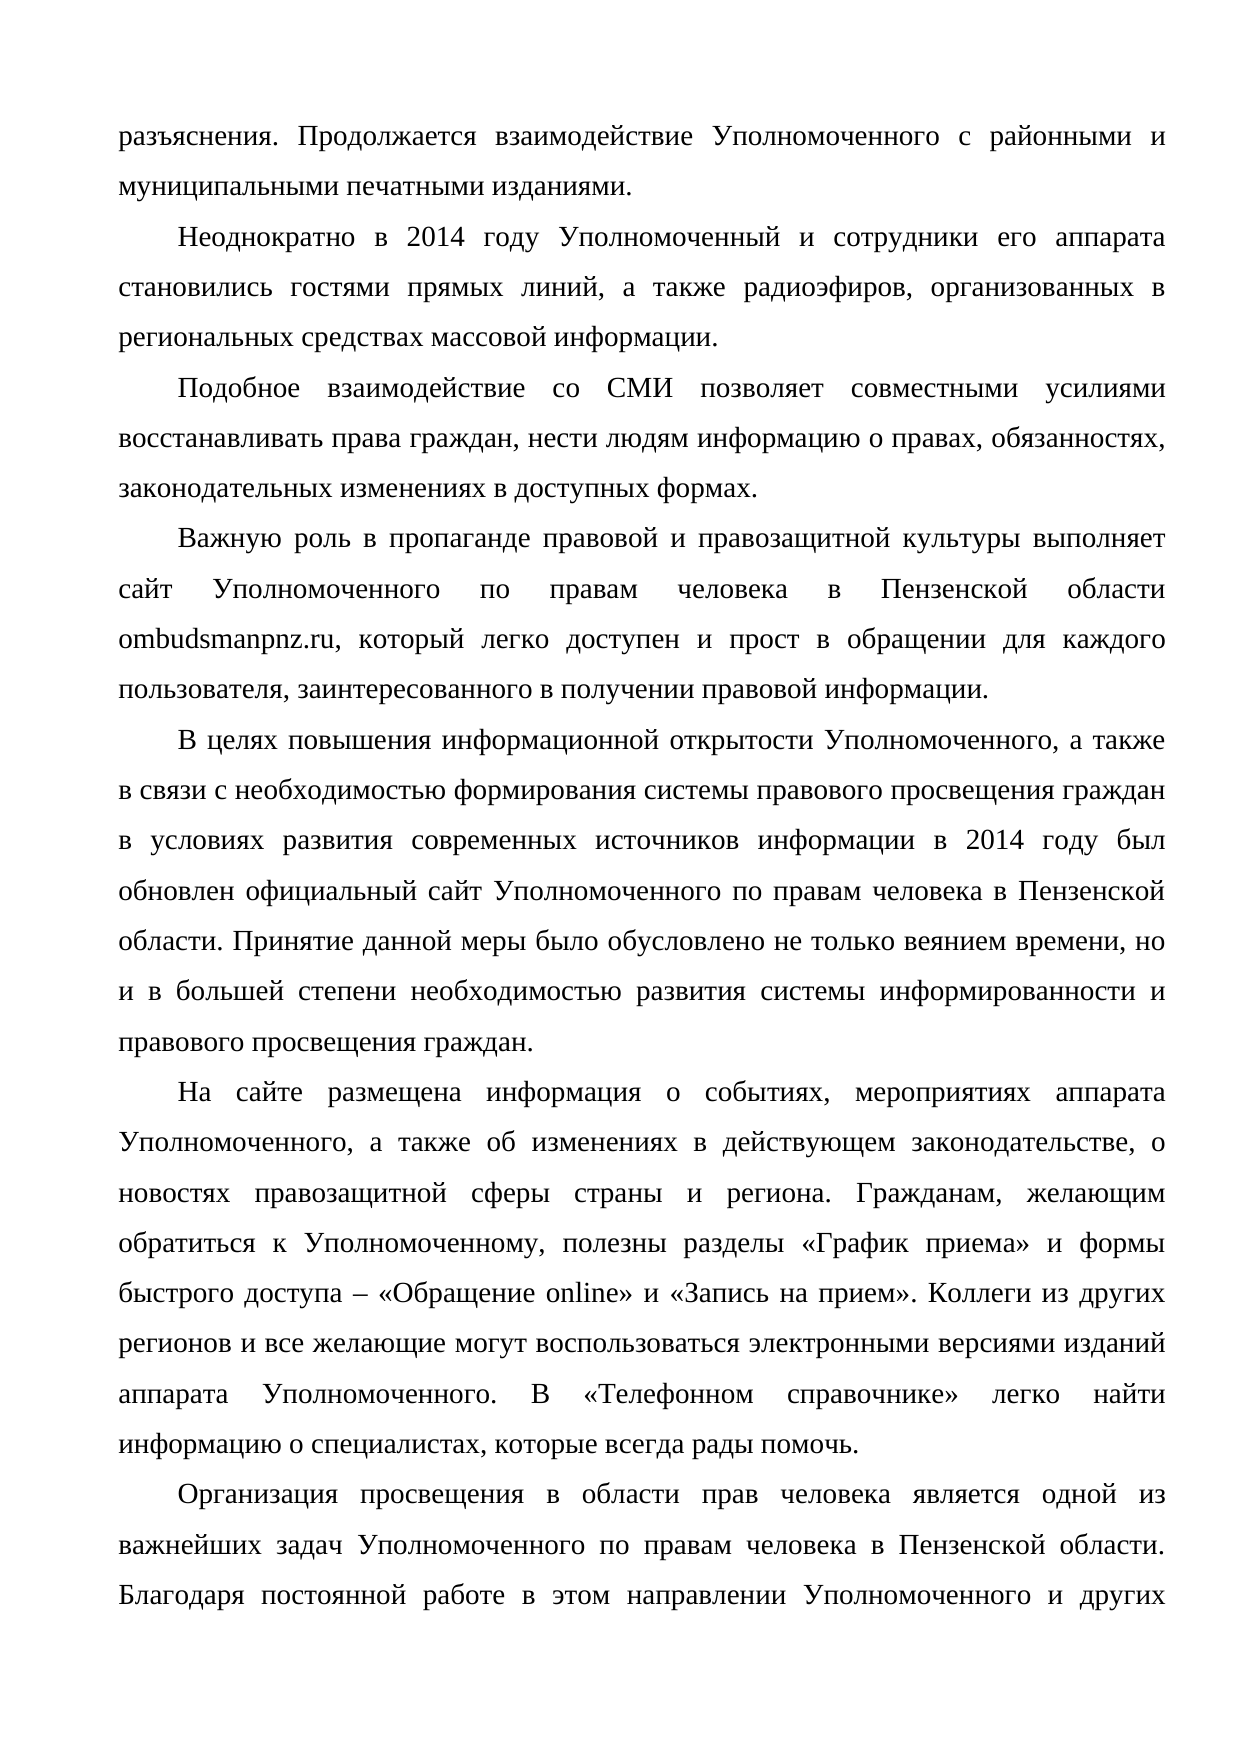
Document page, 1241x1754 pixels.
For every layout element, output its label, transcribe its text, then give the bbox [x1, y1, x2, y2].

text На сайте размещена информация о событиях, мероприятиях аппарата Уполномоченного, а также об изменениях в действующем законодательстве, о новостях правозащитной сферы страны и региона. Гражданам, желающим обратиться к Уполномоченному, полезны разделы «График приема» и формы быстрого доступа – «Обращение online» и «Запись на прием». Коллеги из других регионов и все желающие могут воспользоваться электронными версиями изданий аппарата Уполномоченного. В «Телефонном справочнике» легко найти информацию о специалистах, которые всегда рады помочь. [118, 1074, 1167, 1460]
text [118, 118, 1167, 202]
text В целях повышения информационной открытости Уполномоченного, а также в связи с необходимостью формирования системы правового просвещения граждан в условиях развития современных источников информации в 2014 году был обновлен официальный сайт Уполномоченного по правам человека в Пензенской области. Принятие данной меры было обусловлено не только веянием времени, но и в большей степени необходимостью развития системы информированности и правового просвещения граждан. [118, 722, 1167, 1057]
text Неоднократно в 2014 году Уполномоченный и сотрудники его аппарата становились гостями прямых линий, а также радиоэфиров, организованных в региональных средствах массовой информации. [118, 219, 1167, 353]
text Важную роль в пропаганде правовой и правозащитной культуры выполняет сайт Уполномоченного по правам человека в Пензенской области ombudsmanpnz.ru, который легко доступен и прост в обращении для каждого пользователя, заинтересованного в получении правовой информации. [118, 521, 1167, 705]
text Подобное взаимодействие со СМИ позволяет совместными усилиями восстанавливать права граждан, нести людям информацию о правах, обязанностях, законодательных изменениях в доступных формах. [118, 370, 1167, 504]
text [118, 1477, 1167, 1611]
